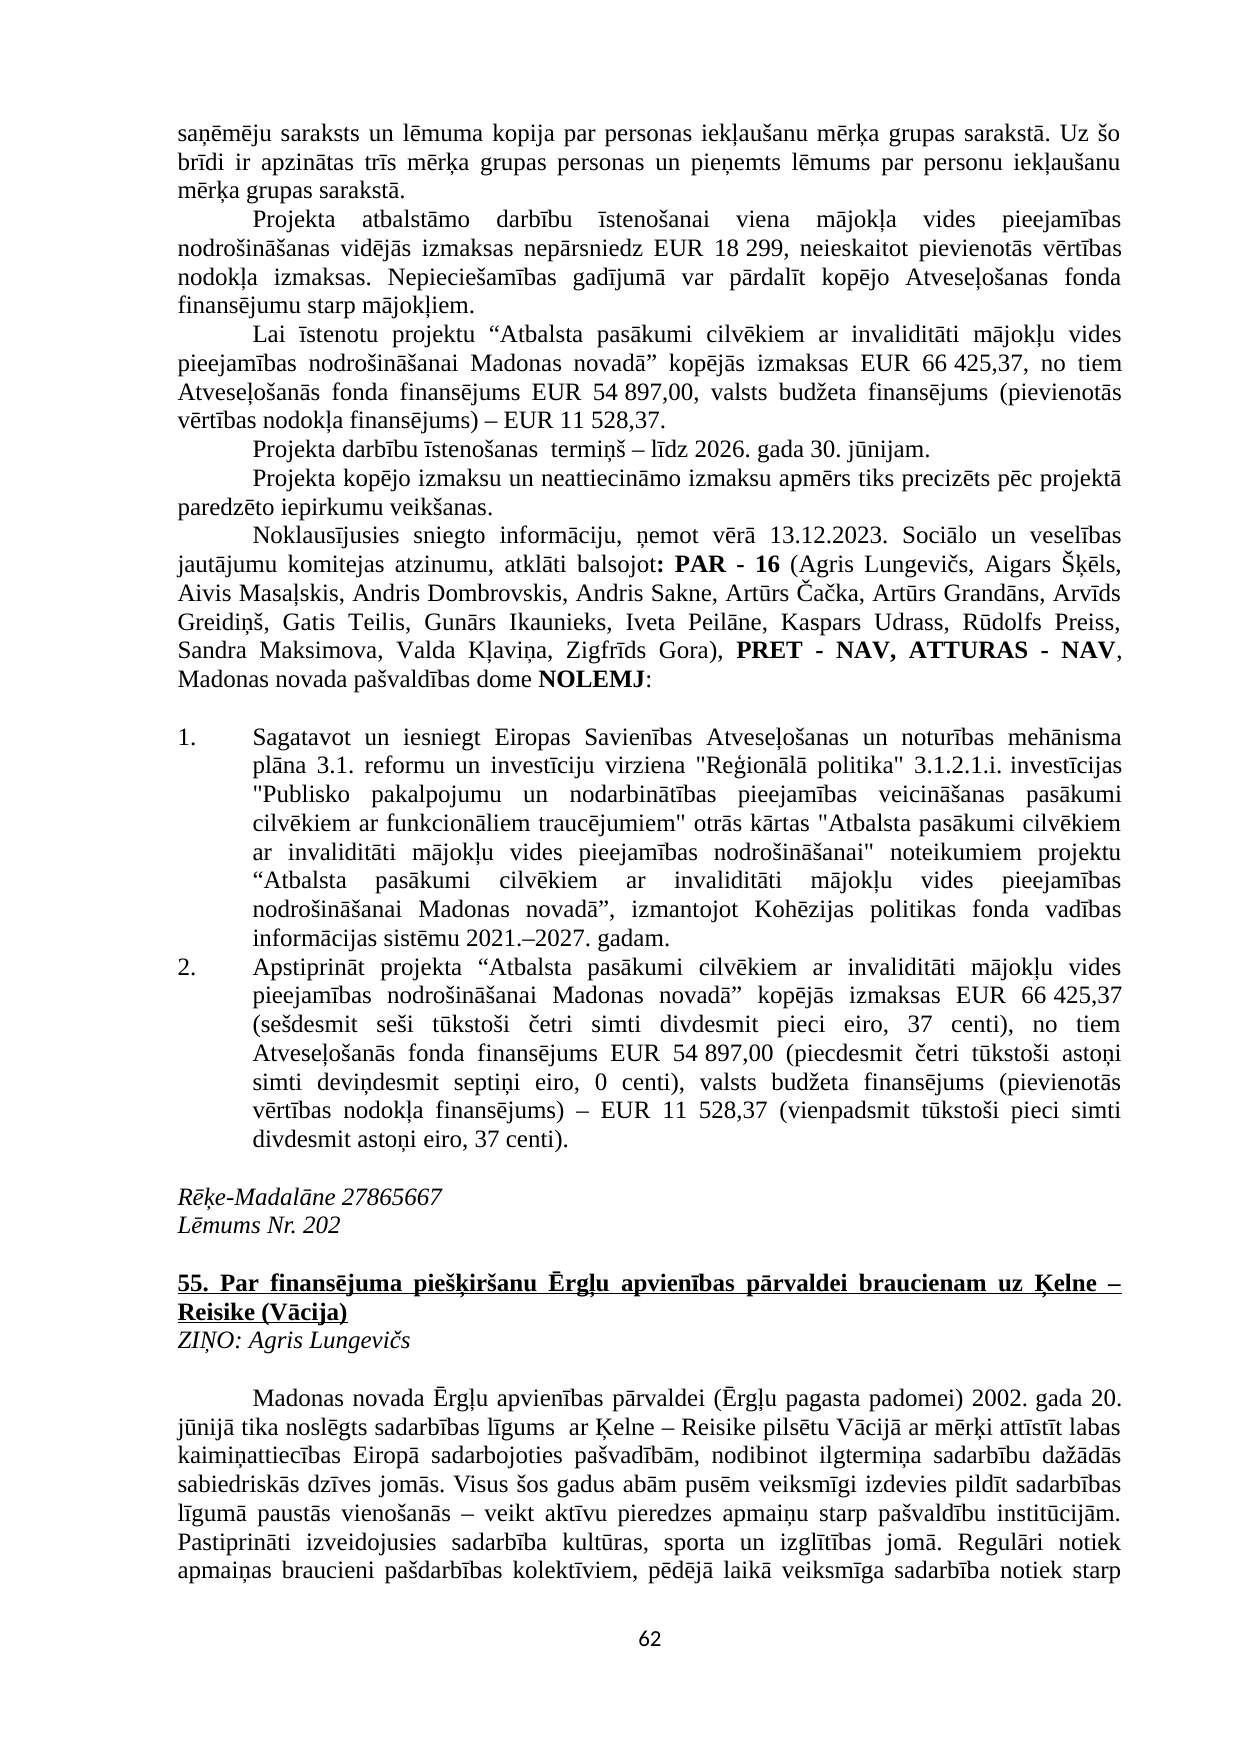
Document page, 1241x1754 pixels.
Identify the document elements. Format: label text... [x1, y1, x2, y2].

text Projekta atbalstāmo darbību īstenošanai viena mājokļa vides pieejamības nodrošināšanas vidējās izmaksas nepārsniedz EUR 18 299, neieskaitot pievienotās vērtības nodokļa izmaksas. Nepieciešamības gadījumā var pārdalīt kopējo Atveseļošanas fonda finansējumu starp mājokļiem. [177, 204, 1122, 319]
text 55. Par finansējuma piešķiršanu Ērgļu apvienības pārvaldei braucienam uz Ķelne – Reisike (Vācija) [177, 1294, 1122, 1326]
text 55. Par finansējuma piešķiršanu Ērgļu apvienības pārvaldei braucienam uz Ķelne – Reisike (Vācija) [177, 1268, 1122, 1293]
list Apstiprināt projekta “Atbalsta pasākumi cilvēkiem ar invaliditāti mājokļu vides pieejamības nodrošināšanai Madonas novadā” kopējās izmaksas EUR 66 425,37 (sešdesmit seši tūkstoši četri simti divdesmit pieci eiro, 37 centi), no tiem Atveseļošanās fonda finansējums EUR 54 897,00 (piecdesmit četri tūkstoši astoņi simti deviņdesmit septiņi eiro, 0 centi), valsts budžeta finansējums (pievienotās vērtības nodokļa finansējums) – EUR 11 528,37 (vienpadsmit tūkstoši pieci simti divdesmit astoņi eiro, 37 centi). [177, 952, 1122, 1153]
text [177, 1383, 1122, 1584]
text Noklausījusies sniegto informāciju, ņemot vērā 13.12.2023. Sociālo un veselības jautājumu komitejas atzinumu, atklāti balsojot: PAR - 16 (Agris Lungevičs, Aigars Šķēls, Aivis Masaļskis, Andris Dombrovskis, Andris Sakne, Artūrs Čačka, Artūrs Grandāns, Arvīds Greidiņš, Gatis Teilis, Gunārs Ikaunieks, Iveta Peilāne, Kaspars Udrass, Rūdolfs Preiss, Sandra Maksimova, Valda Kļaviņa, Zigfrīds Gora), PRET - NAV, ATTURAS - NAV, Madonas novada pašvaldības dome NOLEMJ: [177, 521, 1122, 693]
text Rēķe-Madalāne 27865667 [177, 1182, 1122, 1211]
text Lai īstenotu projektu “Atbalsta pasākumi cilvēkiem ar invaliditāti mājokļu vides pieejamības nodrošināšanai Madonas novadā” kopējās izmaksas EUR 66 425,37, no tiem Atveseļošanās fonda finansējums EUR 54 897,00, valsts budžeta finansējums (pievienotās vērtības nodokļa finansējums) – EUR 11 528,37. [177, 319, 1122, 434]
text ZIŅO: Agris Lungevičs [177, 1326, 1122, 1354]
list Sagatavot un iesniegt Eiropas Savienības Atveseļošanas un noturības mehānisma plāna 3.1. reformu un investīciju virziena "Reģionālā politika" 3.1.2.1.i. investīcijas "Publisko pakalpojumu un nodarbinātības pieejamības veicināšanas pasākumi cilvēkiem ar funkcionāliem traucējumiem" otrās kārtas "Atbalsta pasākumi cilvēkiem ar invaliditāti mājokļu vides pieejamības nodrošināšanai" noteikumiem projektu “Atbalsta pasākumi cilvēkiem ar invaliditāti mājokļu vides pieejamības nodrošināšanai Madonas novadā”, izmantojot Kohēzijas politikas fonda vadības informācijas sistēmu 2021.–2027. gadam. [177, 722, 1122, 952]
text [177, 118, 1122, 204]
text Projekta kopējo izmaksu un neattiecināmo izmaksu apmērs tiks precizēts pēc projektā paredzēto iepirkumu veikšanas. [177, 463, 1122, 521]
text Projekta darbību īstenošanas termiņš – līdz 2026. gada 30. jūnijam. [177, 434, 1122, 463]
text Lēmums Nr. 202 [177, 1211, 1122, 1239]
